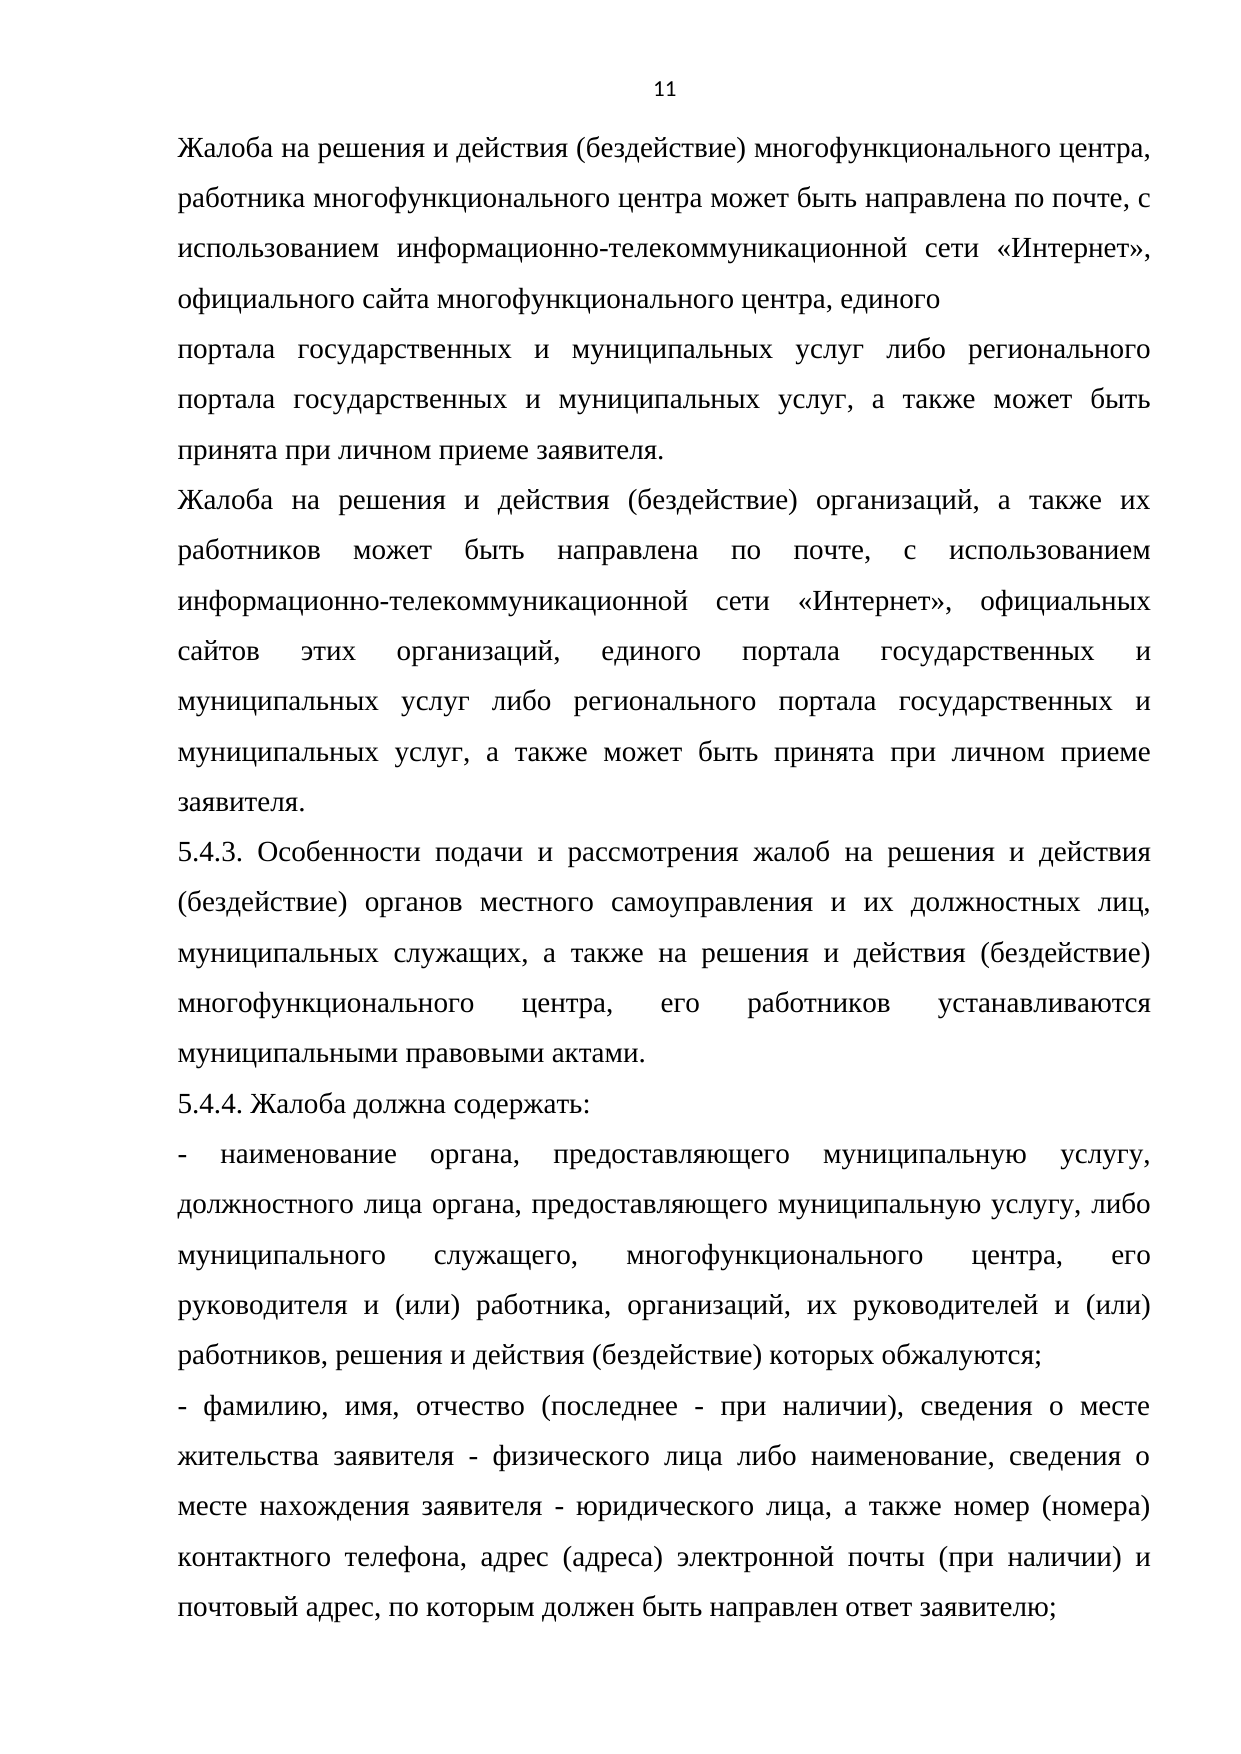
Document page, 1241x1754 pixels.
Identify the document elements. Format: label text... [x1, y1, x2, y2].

text 5.4.4. Жалоба должна содержать: [177, 1086, 1152, 1119]
text Жалоба на решения и действия (бездействие) организаций, а также их работников может быть направлена по почте, с использованием информационно-телекоммуникационной сети «Интернет», официальных сайтов этих организаций, единого портала государственных и муниципальных услуг либо регионального портала государственных и муниципальных услуг, а также может быть принята при личном приеме заявителя. [177, 482, 1152, 817]
text - наименование органа, предоставляющего муниципальную услугу, должностного лица органа, предоставляющего муниципальную услугу, либо муниципального служащего, многофункционального центра, его руководителя и (или) работника, организаций, их руководителей и (или) работников, решения и действия (бездействие) которых обжалуются; [177, 1136, 1152, 1371]
text портала государственных и муниципальных услуг либо регионального портала государственных и муниципальных услуг, а также может быть принята при личном приеме заявителя. [177, 331, 1152, 465]
text Жалоба на решения и действия (бездействие) многофункционального центра, работника многофункционального центра может быть направлена по почте, с использованием информационно-телекоммуникационной сети «Интернет», официального сайта многофункционального центра, единого [177, 130, 1152, 314]
text 5.4.3. Особенности подачи и рассмотрения жалоб на решения и действия (бездействие) органов местного самоуправления и их должностных лиц, муниципальных служащих, а также на решения и действия (бездействие) многофункционального центра, его работников устанавливаются муниципальными правовыми актами. [177, 834, 1152, 1069]
text - фамилию, имя, отчество (последнее - при наличии), сведения о месте жительства заявителя - физического лица либо наименование, сведения о месте нахождения заявителя - юридического лица, а также номер (номера) контактного телефона, адрес (адреса) электронной почты (при наличии) и почтовый адрес, по которым должен быть направлен ответ заявителю; [177, 1388, 1152, 1622]
